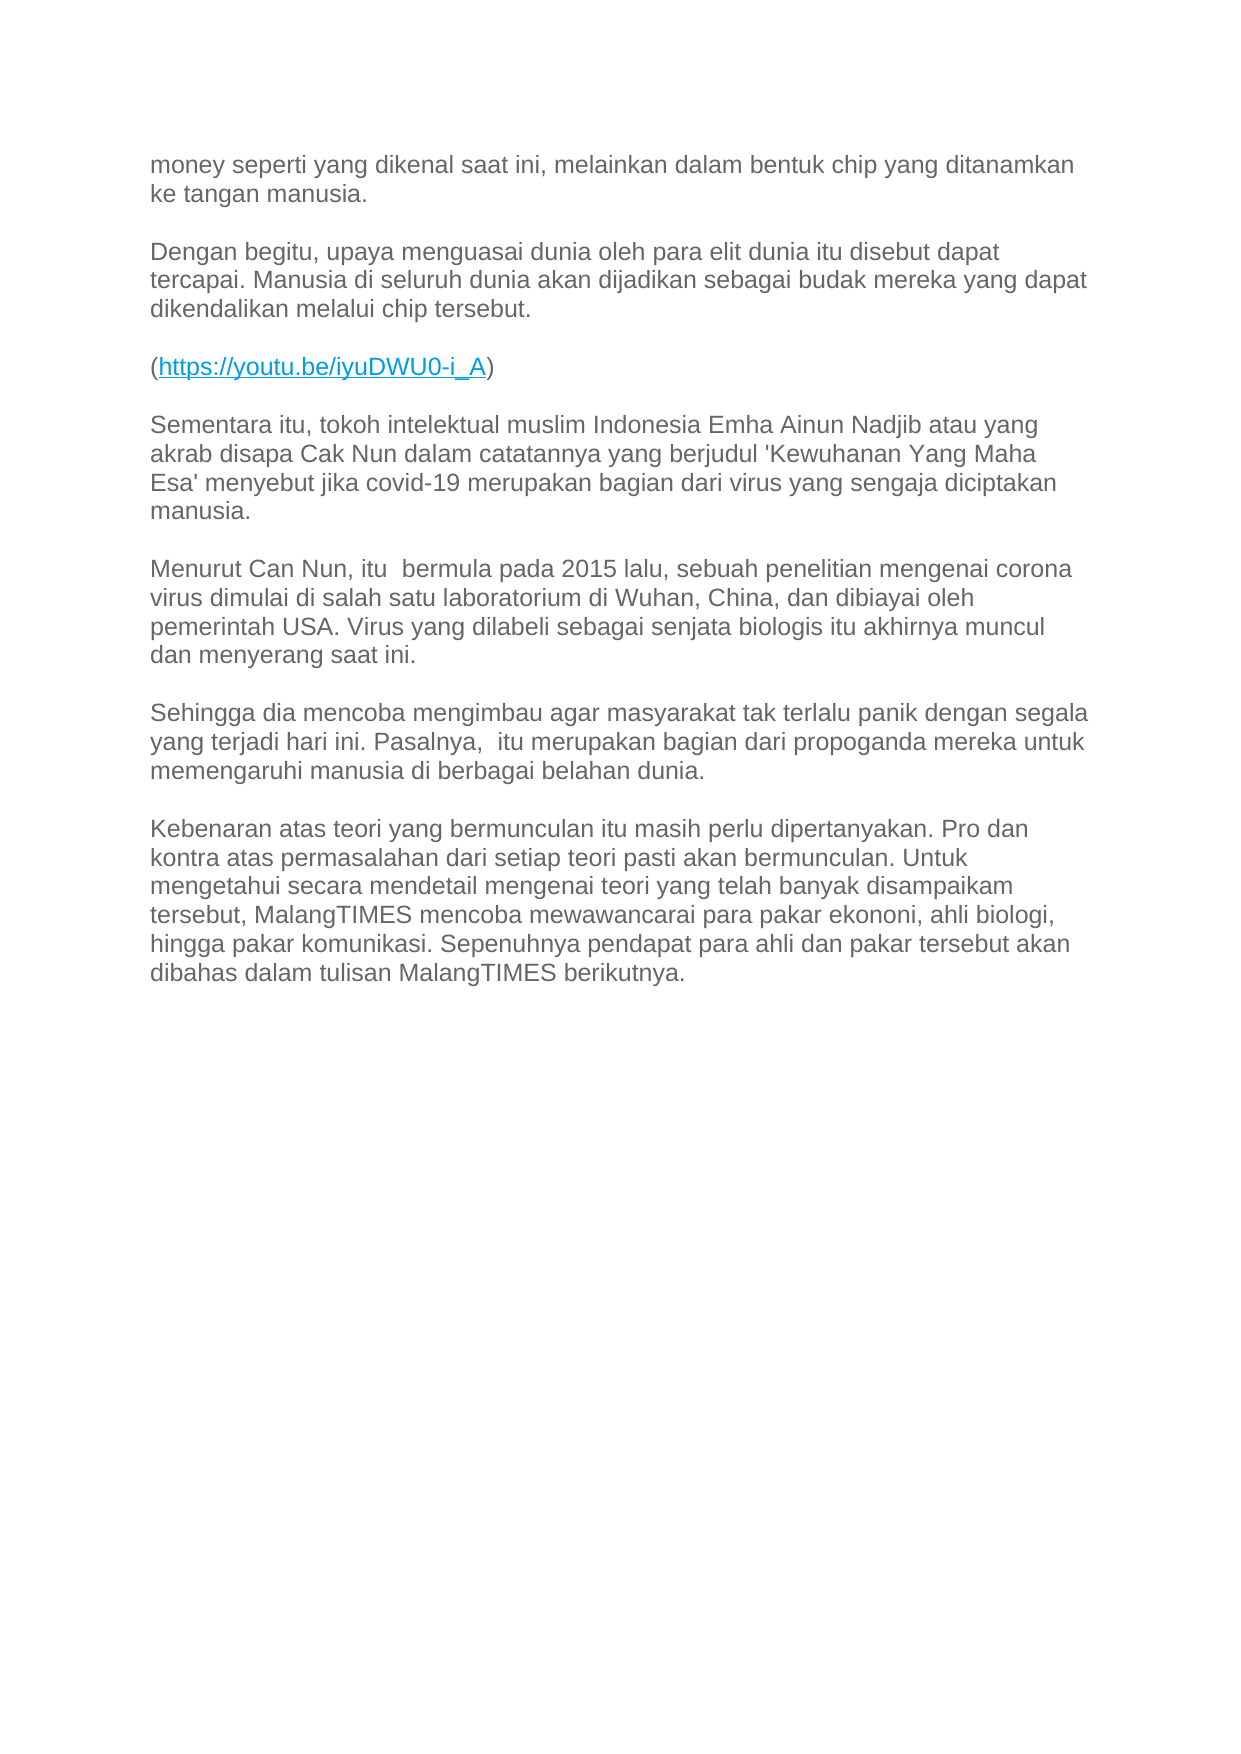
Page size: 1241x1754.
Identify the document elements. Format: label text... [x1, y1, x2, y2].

text Sehingga dia mencoba mengimbau agar masyarakat tak terlalu panik dengan segala yang terjadi hari ini. Pasalnya, itu merupakan bagian dari propoganda mereka untuk memengaruhi manusia di berbagai belahan dunia. [150, 698, 1090, 784]
text Kebenaran atas teori yang bermunculan itu masih perlu dipertanyakan. Pro dan kontra atas permasalahan dari setiap teori pasti akan bermunculan. Untuk mengetahui secara mendetail mengenai teori yang telah banyak disampaikam tersebut, MalangTIMES mencoba mewawancarai para pakar ekononi, ahli biologi, hingga pakar komunikasi. Sepenuhnya pendapat para ahli dan pakar tersebut akan dibahas dalam tulisan MalangTIMES berikutnya. [150, 814, 1090, 986]
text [150, 150, 1090, 207]
text Sementara itu, tokoh intelektual muslim Indonesia Emha Ainun Nadjib atau yang akrab disapa Cak Nun dalam catatannya yang berjudul 'Kewuhanan Yang Maha Esa' menyebut jika covid-19 merupakan bagian dari virus yang sengaja diciptakan manusia. [150, 410, 1090, 525]
text Dengan begitu, upaya menguasai dunia oleh para elit dunia itu disebut dapat tercapai. Manusia di seluruh dunia akan dijadikan sebagai budak mereka yang dapat dikendalikan melalui chip tersebut. [150, 237, 1090, 323]
text Menurut Can Nun, itu bermula pada 2015 lalu, sebuah penelitian mengenai corona virus dimulai di salah satu laboratorium di Wuhan, China, dan dibiayai oleh pemerintah USA. Virus yang dilabeli sebagai senjata biologis itu akhirnya muncul dan menyerang saat ini. [150, 554, 1090, 669]
text (https://youtu.be/iyuDWU0-i_A) [150, 352, 1090, 381]
